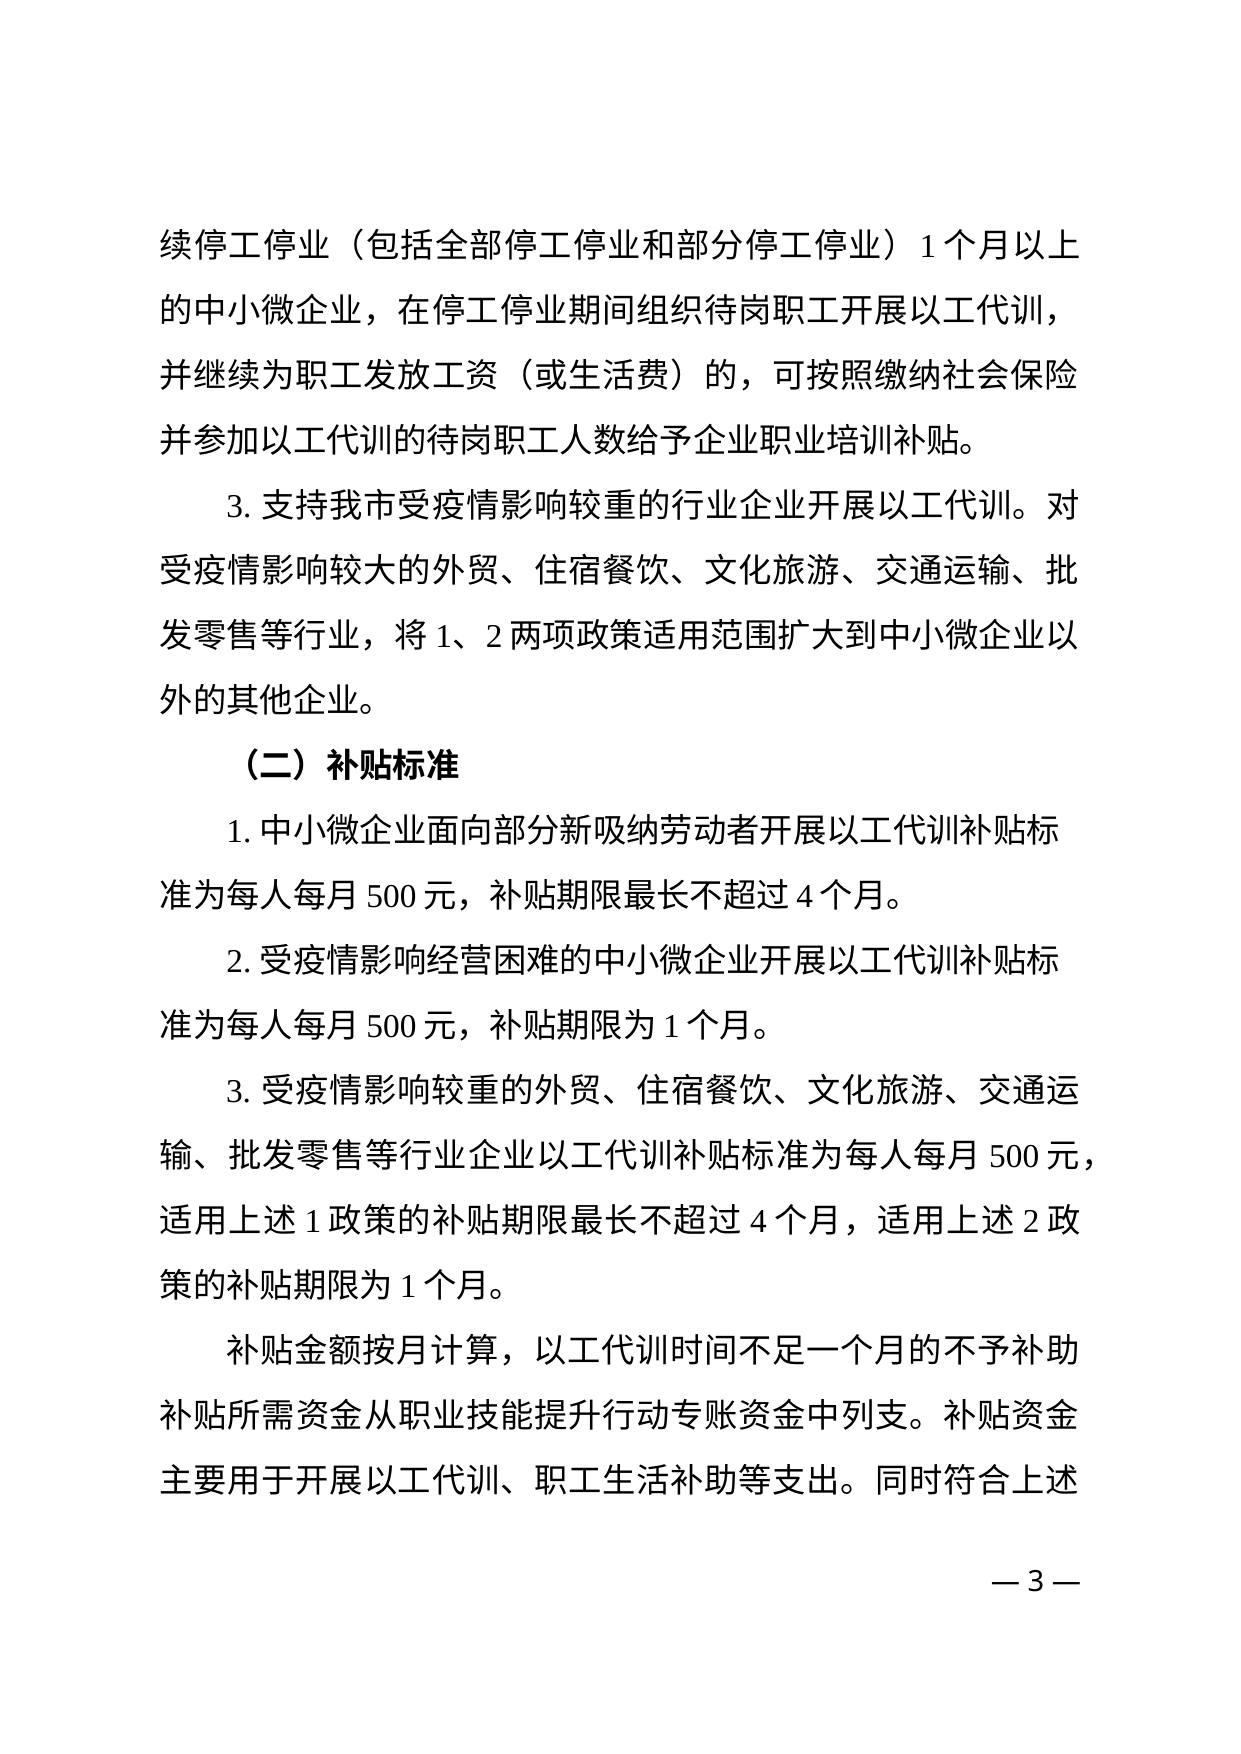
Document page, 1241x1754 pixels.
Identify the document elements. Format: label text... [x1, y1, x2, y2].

text 1. 中小微企业面向部分新吸纳劳动者开展以工代训补贴标准为每人每月500元，补贴期限最长不超过4个月。 [159, 796, 1081, 926]
text 2. 受疫情影响经营困难的中小微企业开展以工代训补贴标准为每人每月500元，补贴期限为1个月。 [159, 926, 1081, 1056]
text （二）补贴标准 [159, 731, 1081, 796]
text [159, 211, 1081, 471]
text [159, 1316, 1081, 1511]
text 3. 受疫情影响较重的外贸、住宿餐饮、文化旅游、交通运输、批发零售等行业企业以工代训补贴标准为每人每月500元，适用上述1政策的补贴期限最长不超过4个月，适用上述2政策的补贴期限为1个月。 [159, 1056, 1081, 1316]
text 3. 支持我市受疫情影响较重的行业企业开展以工代训。对受疫情影响较大的外贸、住宿餐饮、文化旅游、交通运输、批发零售等行业，将1、2两项政策适用范围扩大到中小微企业以外的其他企业。 [159, 471, 1081, 731]
